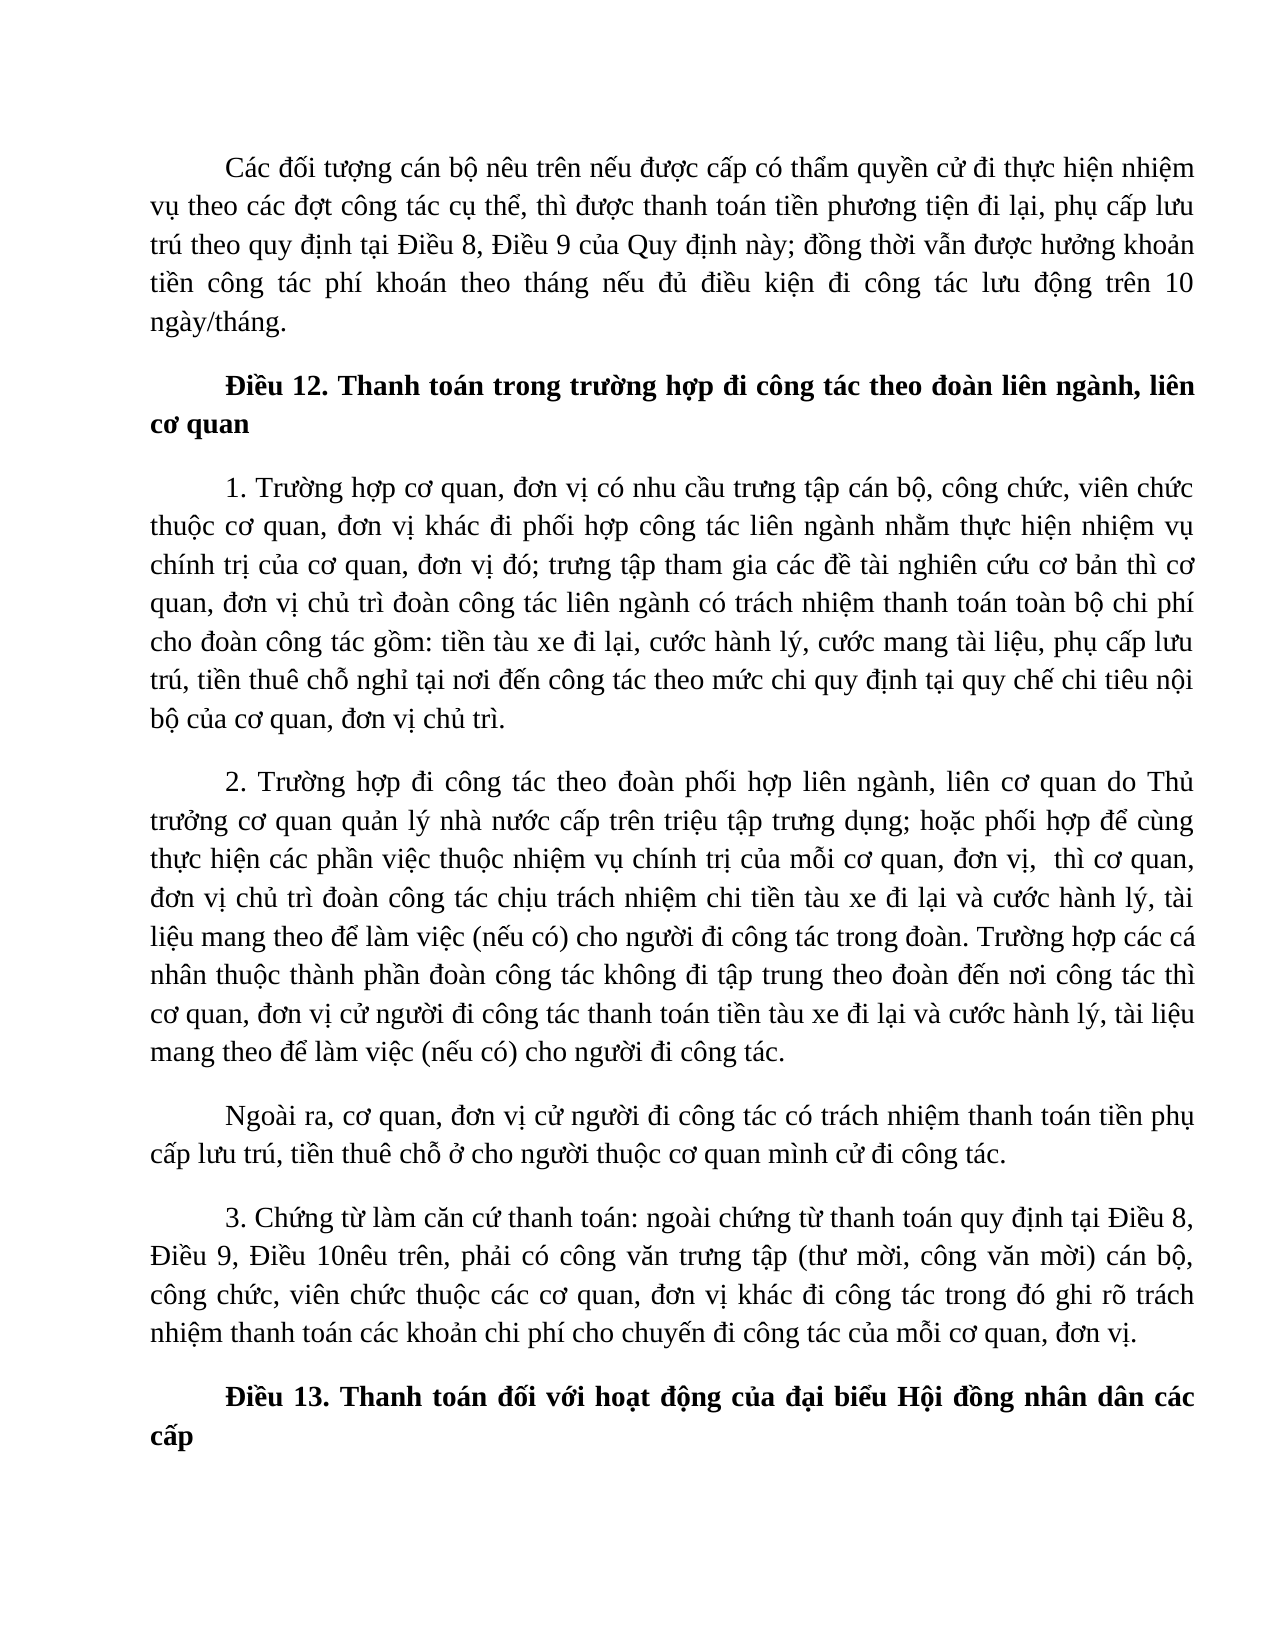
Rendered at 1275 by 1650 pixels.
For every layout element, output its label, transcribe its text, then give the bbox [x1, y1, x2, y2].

text Điều 13. Thanh toán đối với hoạt động của đại biểu Hội đồng nhân dân các cấp [150, 1379, 1196, 1451]
text Các đối tượng cán bộ nêu trên nếu được cấp có thẩm quyền cử đi thực hiện nhiệm vụ theo các đợt công tác cụ thể, thì được thanh toán tiền phương tiện đi lại, phụ cấp lưu trú theo quy định tại Điều 8, Điều 9 của Quy định này; đồng thời vẫn được hưởng khoản tiền công tác phí khoán theo tháng nếu đủ điều kiện đi công tác lưu động trên 10 ngày/tháng. [150, 150, 1196, 338]
text Ngoài ra, cơ quan, đơn vị cử người đi công tác có trách nhiệm thanh toán tiền phụ cấp lưu trú, tiền thuê chỗ ở cho người thuộc cơ quan mình cử đi công tác. [150, 1098, 1196, 1170]
text 2. Trường hợp đi công tác theo đoàn phối hợp liên ngành, liên cơ quan do Thủ trưởng cơ quan quản lý nhà nước cấp trên triệu tập trưng dụng; hoặc phối hợp để cùng thực hiện các phần việc thuộc nhiệm vụ chính trị của mỗi cơ quan, đơn vị, thì cơ quan, đơn vị chủ trì đoàn công tác chịu trách nhiệm chi tiền tàu xe đi lại và cước hành lý, tài liệu mang theo để làm việc (nếu có) cho người đi công tác trong đoàn. Trường hợp các cá nhân thuộc thành phần đoàn công tác không đi tập trung theo đoàn đến nơi công tác thì cơ quan, đơn vị cử người đi công tác thanh toán tiền tàu xe đi lại và cước hành lý, tài liệu mang theo để làm việc (nếu có) cho người đi công tác. [150, 764, 1196, 1068]
text 1. Trường hợp cơ quan, đơn vị có nhu cầu trưng tập cán bộ, công chức, viên chức thuộc cơ quan, đơn vị khác đi phối hợp công tác liên ngành nhằm thực hiện nhiệm vụ chính trị của cơ quan, đơn vị đó; trưng tập tham gia các đề tài nghiên cứu cơ bản thì cơ quan, đơn vị chủ trì đoàn công tác liên ngành có trách nhiệm thanh toán toàn bộ chi phí cho đoàn công tác gồm: tiền tàu xe đi lại, cước hành lý, cước mang tài liệu, phụ cấp lưu trú, tiền thuê chỗ nghỉ tại nơi đến công tác theo mức chi quy định tại quy chế chi tiêu nội bộ của cơ quan, đơn vị chủ trì. [150, 470, 1196, 734]
text 3. Chứng từ làm căn cứ thanh toán: ngoài chứng từ thanh toán quy định tại Điều 8, Điều 9, Điều 10nêu trên, phải có công văn trưng tập (thư mời, công văn mời) cán bộ, công chức, viên chức thuộc các cơ quan, đơn vị khác đi công tác trong đó ghi rõ trách nhiệm thanh toán các khoản chi phí cho chuyến đi công tác của mỗi cơ quan, đơn vị. [150, 1200, 1196, 1349]
text Điều 12. Thanh toán trong trường hợp đi công tác theo đoàn liên ngành, liên cơ quan [150, 368, 1196, 440]
